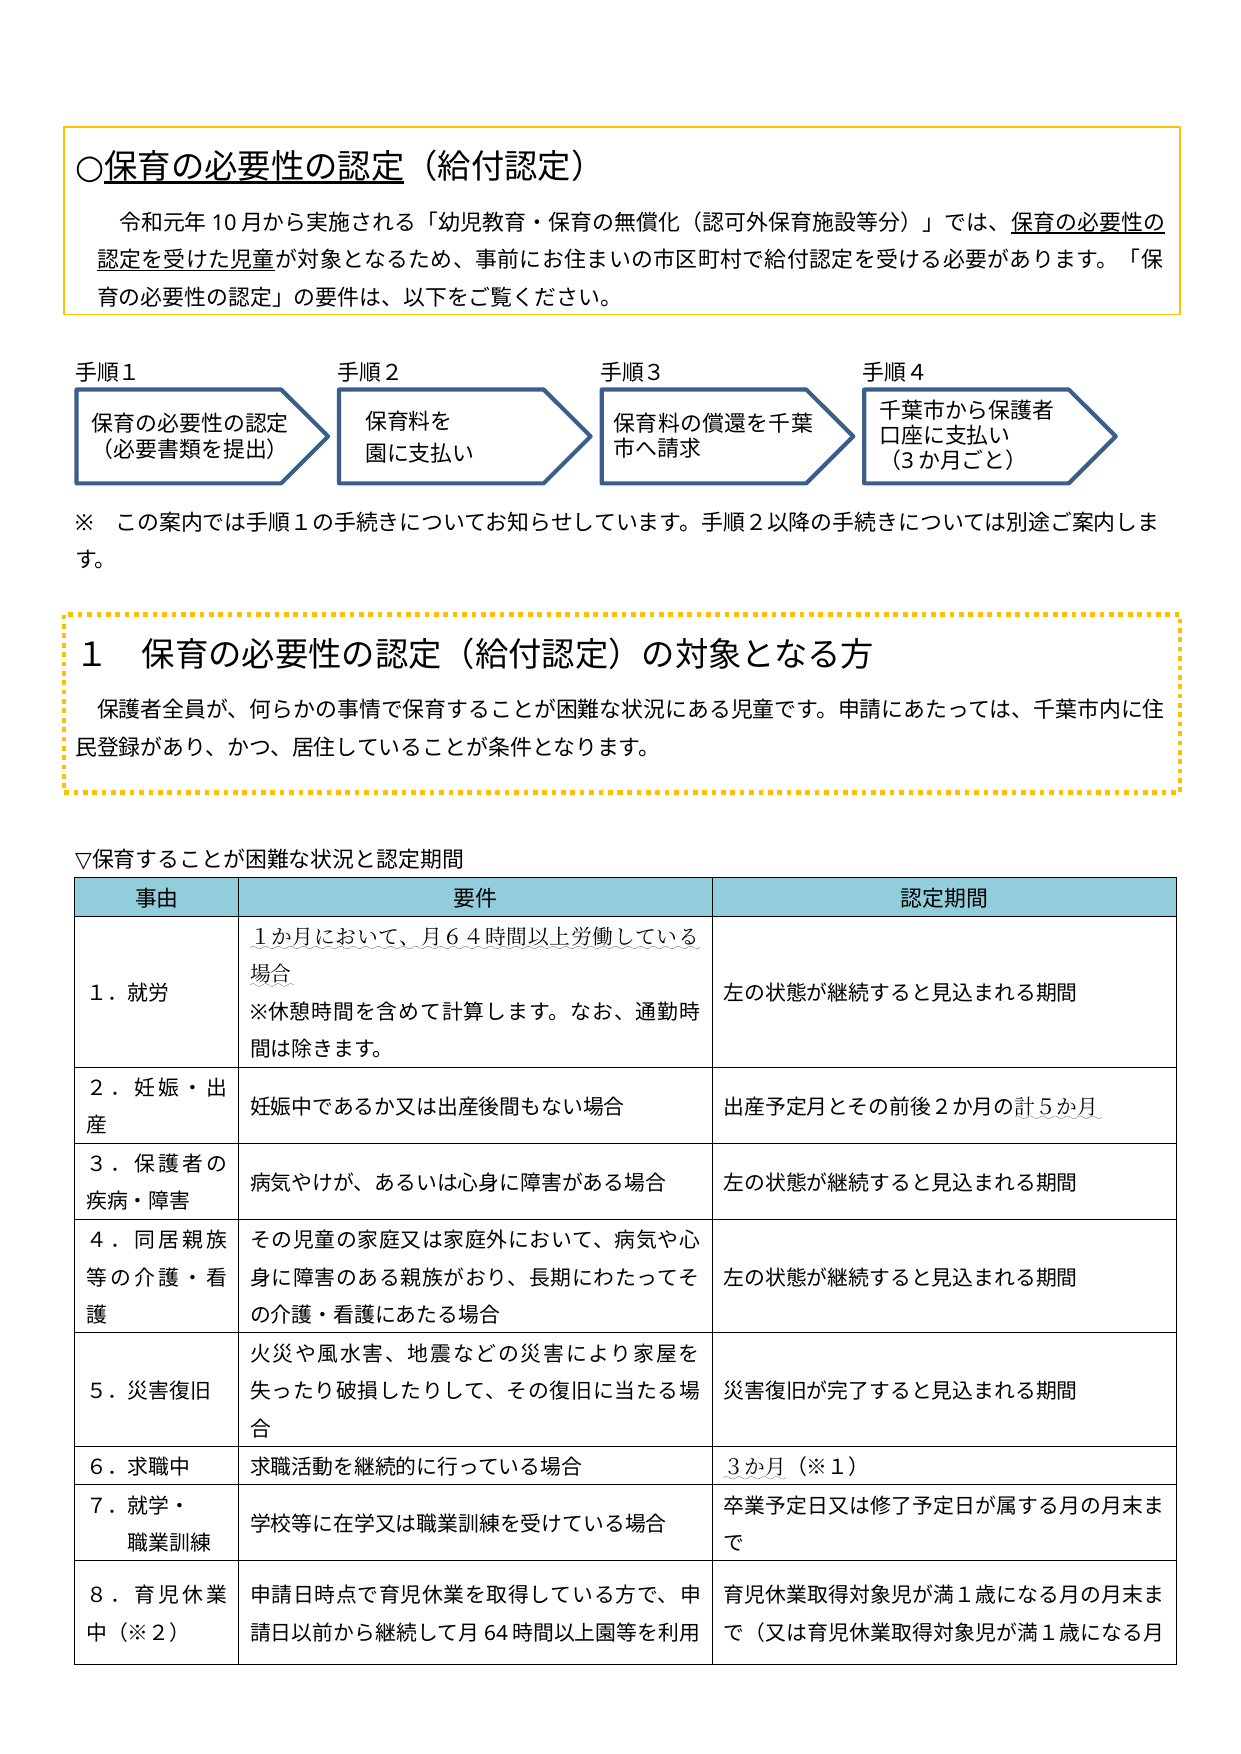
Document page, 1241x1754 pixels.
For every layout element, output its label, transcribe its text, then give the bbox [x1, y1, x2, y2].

table_cell １．就労 [75, 917, 238, 1067]
table_cell ３か月（※１） [713, 1447, 1176, 1484]
text ▽保育することが困難な状況と認定期間 [75, 839, 1165, 877]
table_header 事由 [75, 878, 238, 916]
text ※ この案内では手順１の手続きについてお知らせしています。手順２以降の手続きについては別途ご案内します。 [75, 502, 1165, 577]
table_header 要件 [239, 878, 712, 916]
table_cell ３．保護者の疾病・障害 [75, 1144, 238, 1219]
table_cell ７．就学・ 職業訓練 [75, 1485, 238, 1560]
text １ 保育の必要性の認定（給付認定）の対象となる方 [75, 614, 1165, 689]
text 保護者全員が、何らかの事情で保育することが困難な状況にある児童です。申請にあたっては、千葉市内に住民登録があり、かつ、居住していることが条件となります。 [75, 689, 1165, 764]
table_cell 妊娠中であるか又は出産後間もない場合 [239, 1068, 712, 1143]
table_cell 災害復旧が完了すると見込まれる期間 [713, 1333, 1176, 1446]
table_cell ５．災害復旧 [75, 1333, 238, 1446]
table_cell その児童の家庭又は家庭外において、病気や心身に障害のある親族がおり、長期にわたってその介護・看護にあたる場合 [239, 1220, 712, 1332]
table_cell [239, 1561, 712, 1663]
table_cell ２．妊娠・出産 [75, 1068, 238, 1143]
table_cell ６．求職中 [75, 1447, 238, 1484]
table_cell 左の状態が継続すると見込まれる期間 [713, 1144, 1176, 1219]
table_cell 卒業予定日又は修了予定日が属する月の月末まで [713, 1485, 1176, 1560]
table_header 認定期間 [713, 878, 1176, 916]
table_cell 左の状態が継続すると見込まれる期間 [713, 917, 1176, 1067]
table_cell １か月において、月６４時間以上労働している場合 ※休憩時間を含めて計算します。なお、通勤時間は除きます。 [239, 917, 712, 1067]
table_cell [713, 1561, 1176, 1663]
table_cell 病気やけが、あるいは心身に障害がある場合 [239, 1144, 712, 1219]
table_cell 左の状態が継続すると見込まれる期間 [713, 1220, 1176, 1332]
table_cell 火災や風水害、地震などの災害により家屋を失ったり破損したりして、その復旧に当たる場合 [239, 1333, 712, 1446]
table_cell ４．同居親族等の介護・看護 [75, 1220, 238, 1332]
table_cell ８．育児休業中（※２） [75, 1561, 238, 1663]
text ○保育の必要性の認定（給付認定） [75, 128, 1165, 202]
table_cell 学校等に在学又は職業訓練を受けている場合 [239, 1485, 712, 1560]
text 令和元年10月から実施される「幼児教育・保育の無償化（認可外保育施設等分）」では、保育の必要性の認定を受けた児童が対象となるため、事前にお住まいの市区町村で給付認定を受ける必要があります。「保育の必要性の認定」の要件は、以下をご覧ください。 [75, 202, 1165, 314]
table_cell 出産予定月とその前後２か月の計５か月 [713, 1068, 1176, 1143]
text 手順１ 手順２ 手順３ 手順４ [75, 352, 1165, 389]
table_cell 求職活動を継続的に行っている場合 [239, 1447, 712, 1484]
